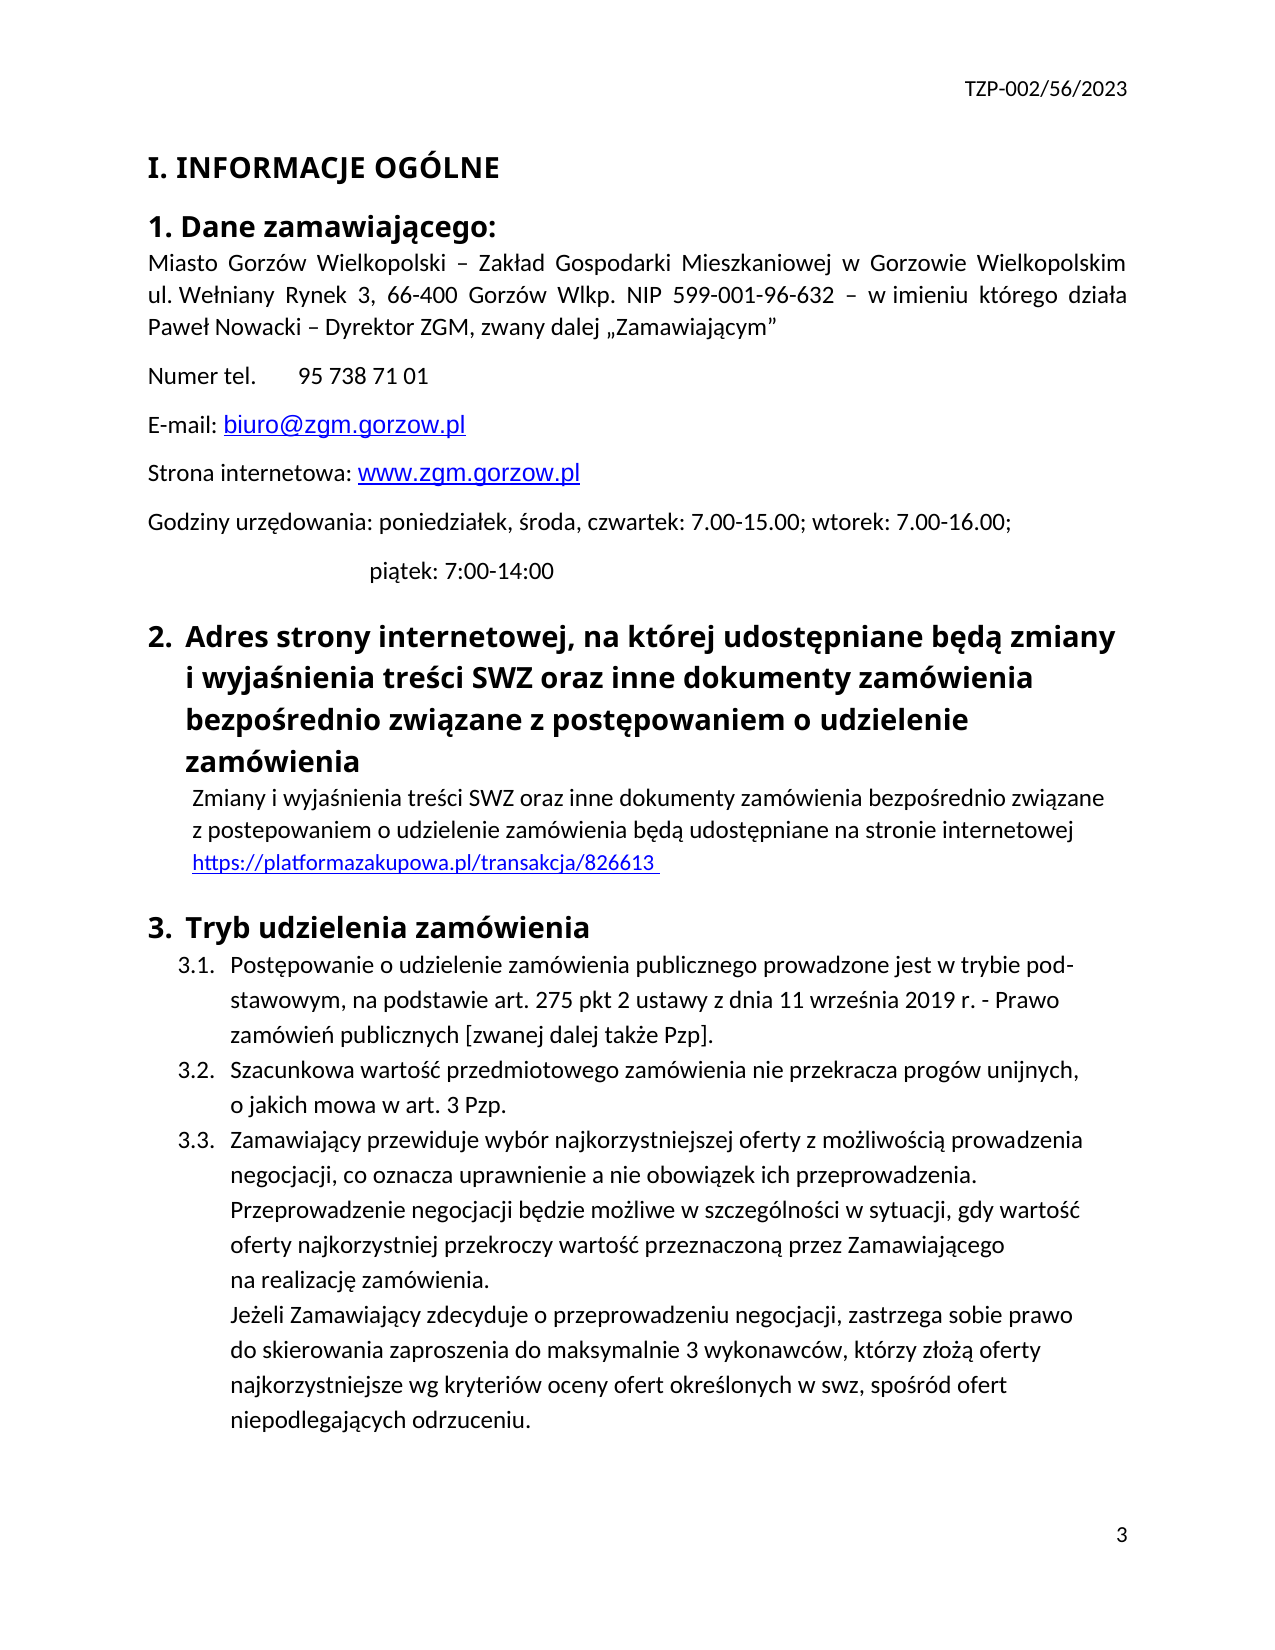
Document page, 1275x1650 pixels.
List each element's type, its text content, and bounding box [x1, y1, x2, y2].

text Miasto Gorzów Wielkopolski – Zakład Gospodarki Mieszkaniowej w Gorzowie Wielkopolskim ul. Wełniany Rynek 3, 66-400 Gorzów Wlkp. NIP 599-001-96-632 – w imieniu którego działa Paweł Nowacki – Dyrektor ZGM, zwany dalej „Zamawiającym” [148, 248, 1127, 342]
text piątek: 7:00-14:00 [369, 555, 1127, 585]
list Jeżeli Zamawiający zdecyduje o przeprowadzeniu negocjacji, zastrzega sobie prawo do skierowania zaproszenia do maksymalnie 3 wykonawców, którzy złożą oferty najkorzystniejsze wg kryteriów oceny ofert określonych w swz, spośród ofert niepodlegających odrzuceniu. [230, 1299, 1127, 1435]
text Zmiany i wyjaśnienia treści SWZ oraz inne dokumenty zamówienia bezpośrednio związane z postepowaniem o udzielenie zamówienia będą udostępniane na stronie internetowej https://platformazakupowa.pl/transakcja/826613 [192, 783, 1127, 877]
text Numer tel. 95 738 71 01 [148, 360, 1127, 391]
text Godziny urzędowania: poniedziałek, środa, czwartek: 7.00-15.00; wtorek: 7.00-16.00; [148, 506, 1127, 537]
list Przeprowadzenie negocjacji będzie możliwe w szczególności w sytuacji, gdy wartość oferty najkorzystniej przekroczy wartość przeznaczoną przez Zamawiającego na realizację zamówienia. [230, 1194, 1127, 1295]
text Strona internetowa: www.zgm.gorzow.pl [148, 457, 1127, 488]
list Szacunkowa wartość przedmiotowego zamówienia nie przekracza progów unijnych, o jakich mowa w art. 3 Pzp. [177, 1054, 1127, 1120]
text E-mail: biuro@zgm.gorzow.pl [148, 409, 1127, 439]
subtitle Adres strony internetowej, na której udostępniane będą zmiany i wyjaśnienia treści SWZ oraz inne dokumenty zamówienia bezpośrednio związane z postępowaniem o udzielenie zamówienia [148, 616, 1127, 781]
subtitle 1. Dane zamawiającego: [148, 206, 1127, 246]
subtitle Tryb udzielenia zamówienia [148, 908, 1127, 947]
subtitle I. Informacje ogólne [148, 148, 1127, 187]
list Zamawiający przewiduje wybór najkorzystniejszej oferty z możliwością prowadzenia negocjacji, co oznacza uprawnienie a nie obowiązek ich przeprowadzenia. [177, 1124, 1127, 1190]
list Postępowanie o udzielenie zamówienia publicznego prowadzone jest w trybie podstawowym, na podstawie art. 275 pkt 2 ustawy z dnia 11 września 2019 r. - Prawo zamówień publicznych [zwanej dalej także Pzp]. [177, 949, 1127, 1050]
